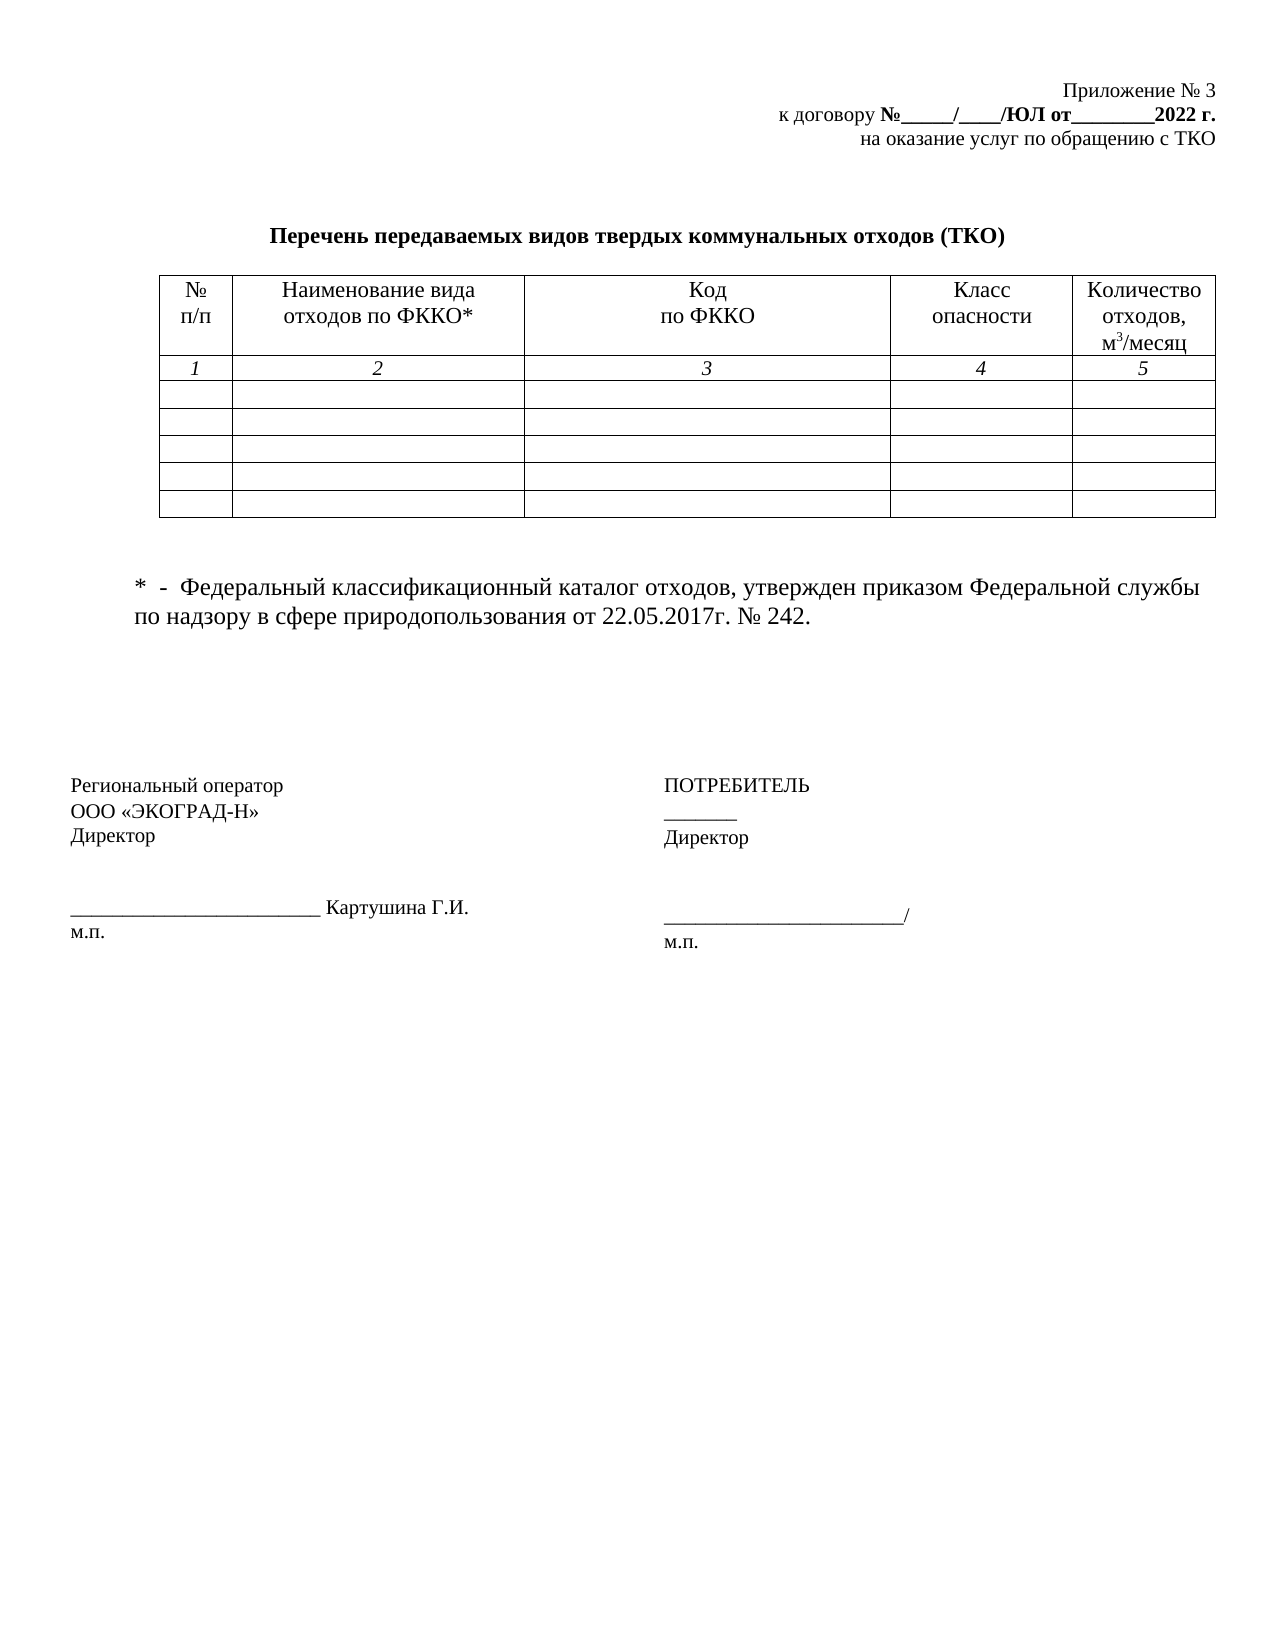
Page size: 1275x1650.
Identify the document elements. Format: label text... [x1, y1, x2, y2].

table_cell [233, 491, 524, 517]
text к договору №_____/____/ЮЛ от________2022 г. [59, 102, 1216, 126]
table_cell [891, 381, 1072, 407]
table_cell [233, 381, 524, 407]
table_cell [233, 436, 524, 462]
table_header Код по ФККО [525, 276, 890, 355]
table_cell [891, 436, 1072, 462]
text Приложение № 3 [59, 78, 1216, 102]
table_header Региональный оператор ООО «ЭКОГРАД-Н» Директор ________________________ Картушина Г.И. м.п. [59, 762, 653, 982]
table_header Класс опасности [891, 276, 1072, 355]
text на оказание услуг по обращению с ТКО [59, 126, 1216, 150]
table_cell [1073, 436, 1215, 462]
table_cell 3 [525, 356, 890, 380]
table_cell [891, 409, 1072, 435]
table_cell [525, 409, 890, 435]
table_cell 1 [160, 356, 232, 380]
table_cell [525, 463, 890, 489]
table_cell [525, 436, 890, 462]
table_cell 2 [233, 356, 524, 380]
table_cell [233, 463, 524, 489]
title * - Федеральный классификационный каталог отходов, утвержден приказом Федеральной службы по надзору в сфере природопользования от 22.05.2017г. № 242. [134, 572, 1216, 630]
table_cell [160, 436, 232, 462]
table_cell [891, 491, 1072, 517]
table_header № п/п [160, 276, 232, 355]
table_cell [1073, 381, 1215, 407]
table_header ПОТРЕБИТЕЛЬ _______ Директор _______________________/ м.п. [653, 762, 1249, 982]
table_cell [891, 463, 1072, 489]
table_cell [1073, 463, 1215, 489]
table_cell [525, 381, 890, 407]
table_cell [160, 463, 232, 489]
table_cell [233, 409, 524, 435]
table_cell [160, 491, 232, 517]
table_cell 5 [1073, 356, 1215, 380]
table_header Наименование вида отходов по ФККО* [233, 276, 524, 355]
table_cell [1073, 409, 1215, 435]
table_cell [1073, 491, 1215, 517]
table_cell [160, 381, 232, 407]
table_cell 4 [891, 356, 1072, 380]
table_cell [160, 409, 232, 435]
table_header Количество отходов, м3/месяц [1073, 276, 1215, 355]
table_cell [525, 491, 890, 517]
text Перечень передаваемых видов твердых коммунальных отходов (ТКО) [59, 222, 1216, 248]
